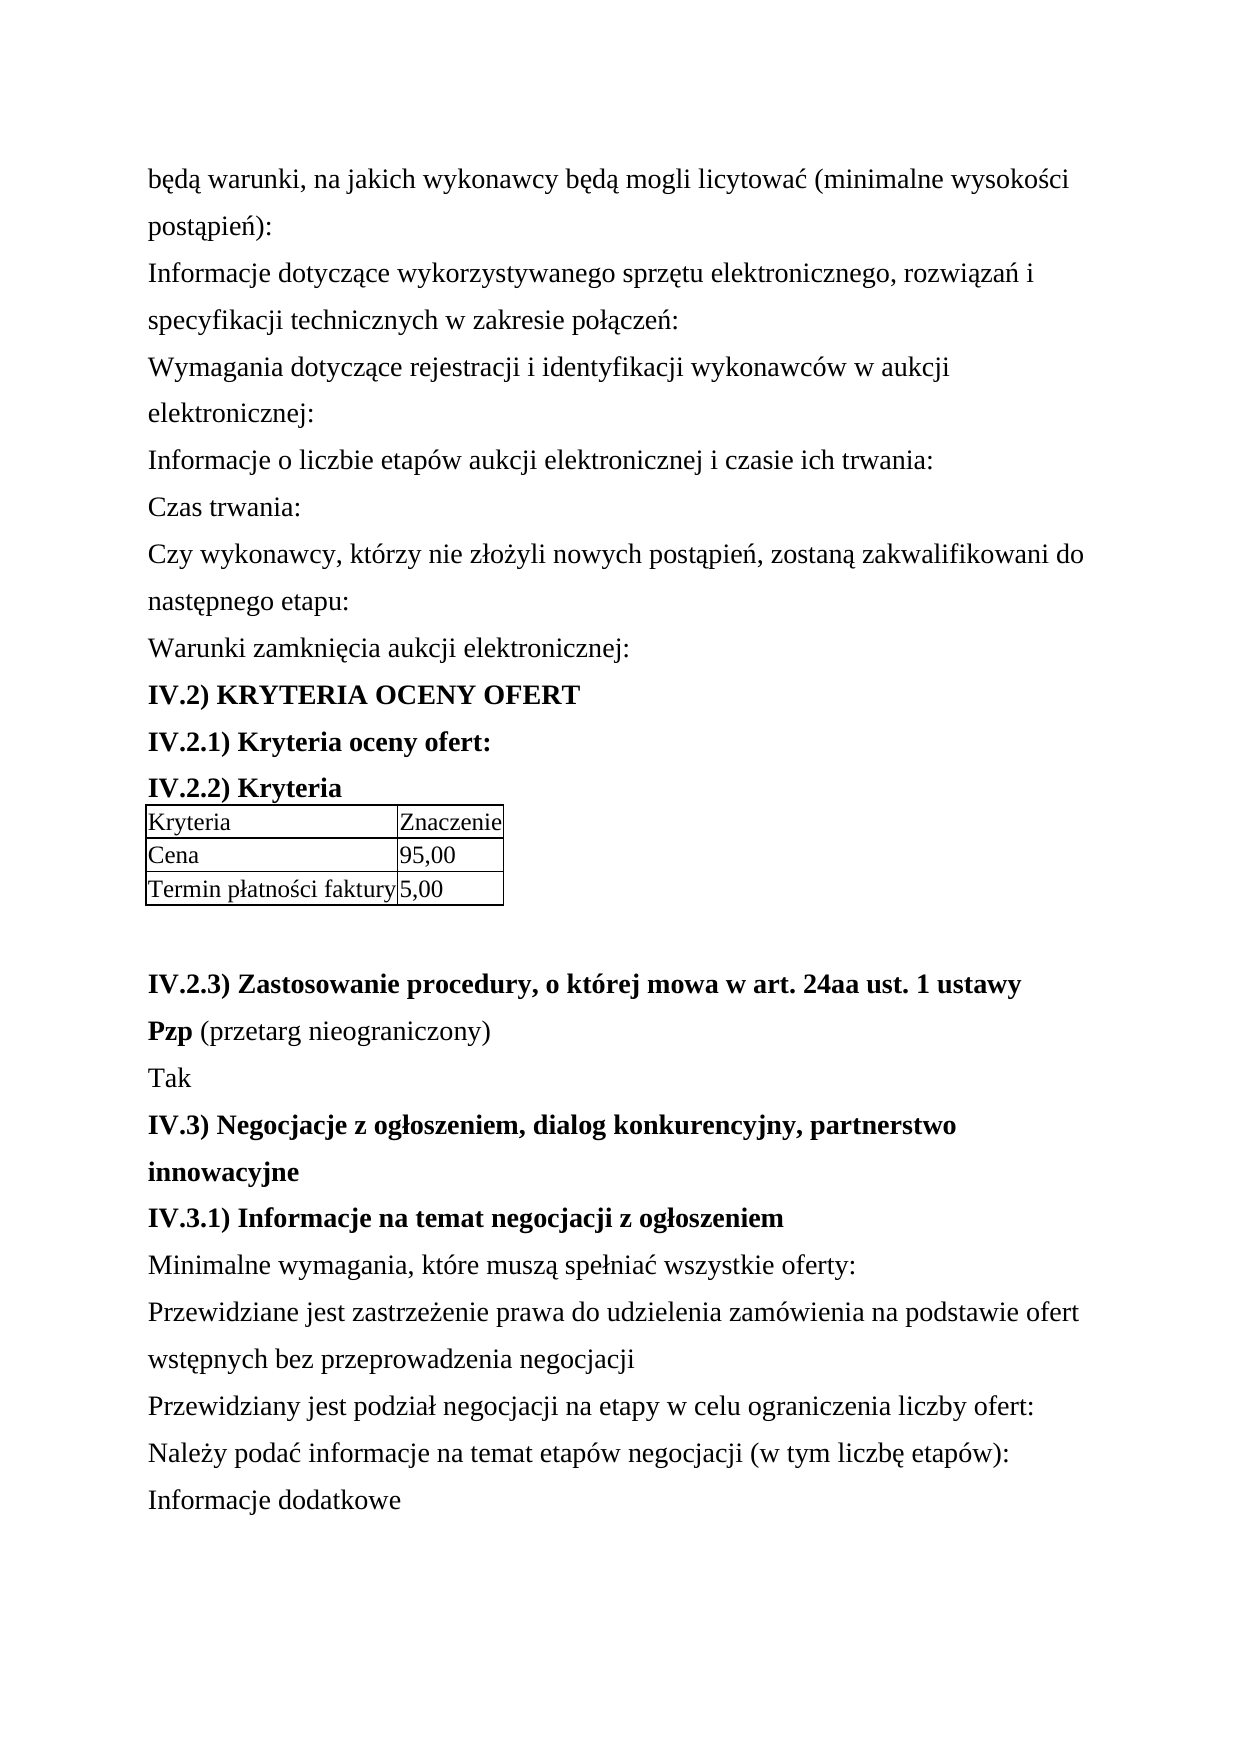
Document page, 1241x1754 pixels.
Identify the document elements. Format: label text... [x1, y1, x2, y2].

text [148, 148, 1093, 804]
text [148, 906, 1093, 1562]
table_cell 95,00 [398, 839, 503, 871]
table_cell Cena [147, 839, 397, 871]
table_header Kryteria [147, 806, 397, 837]
table_cell 5,00 [398, 872, 503, 904]
table_cell Termin płatności faktury [147, 872, 397, 904]
table_header Znaczenie [398, 806, 503, 837]
